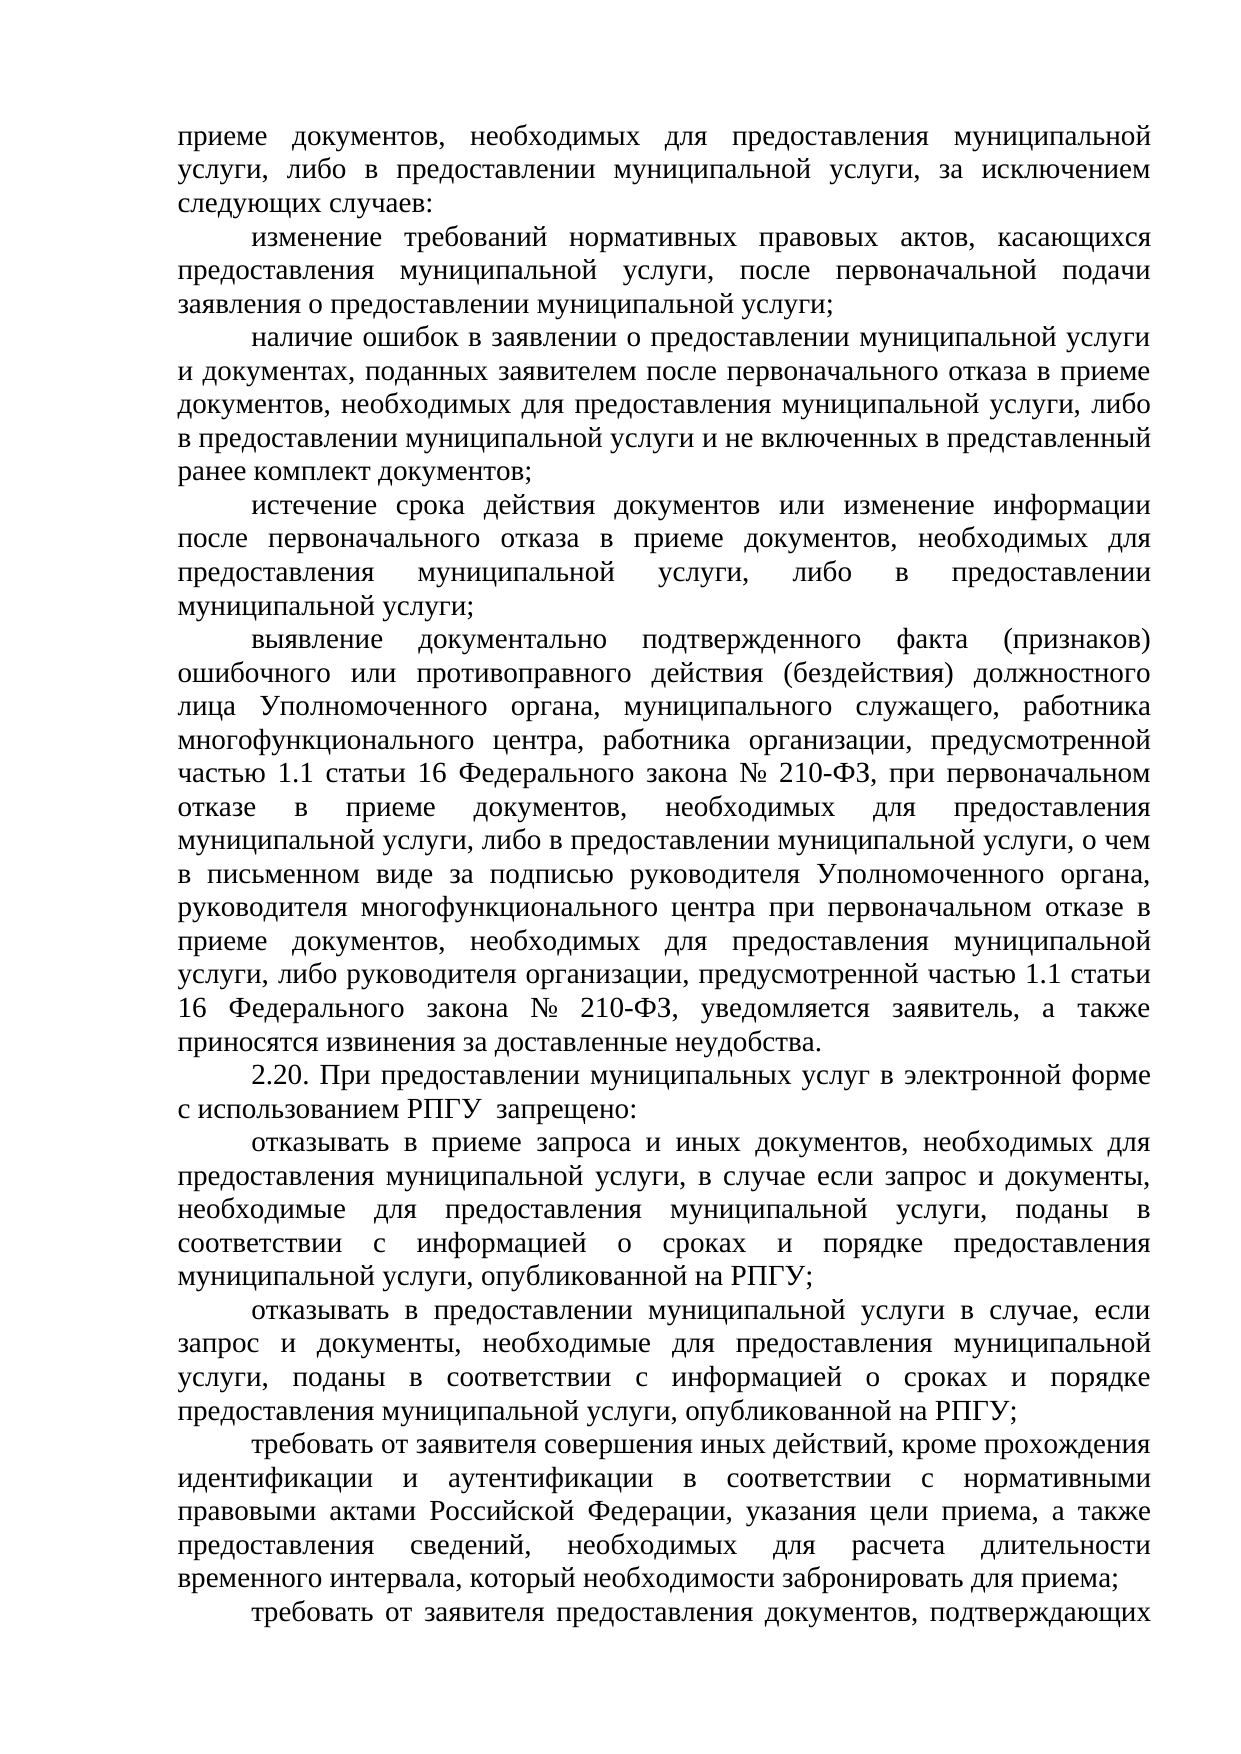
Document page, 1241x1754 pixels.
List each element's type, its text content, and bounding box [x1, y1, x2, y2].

text изменение требований нормативных правовых актов, касающихся предоставления муниципальной услуги, после первоначальной подачи заявления о предоставлении муниципальной услуги; [177, 219, 1152, 319]
text требовать от заявителя совершения иных действий, кроме прохождения идентификации и аутентификации в соответствии с нормативными правовыми актами Российской Федерации, указания цели приема, а также предоставления сведений, необходимых для расчета длительности временного интервала, который необходимости забронировать для приема; [177, 1426, 1152, 1594]
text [177, 1594, 1152, 1627]
text отказывать в приеме запроса и иных документов, необходимых для предоставления муниципальной услуги, в случае если запрос и документы, необходимые для предоставления муниципальной услуги, поданы в соответствии с информацией о сроках и порядке предоставления муниципальной услуги, опубликованной на РПГУ; [177, 1124, 1152, 1292]
text наличие ошибок в заявлении о предоставлении муниципальной услуги и документах, поданных заявителем после первоначального отказа в приеме документов, необходимых для предоставления муниципальной услуги, либо в предоставлении муниципальной услуги и не включенных в представленный ранее комплект документов; [177, 319, 1152, 487]
text отказывать в предоставлении муниципальной услуги в случае, если запрос и документы, необходимые для предоставления муниципальной услуги, поданы в соответствии с информацией о сроках и порядке предоставления муниципальной услуги, опубликованной на РПГУ; [177, 1292, 1152, 1426]
text 2.20. При предоставлении муниципальных услуг в электронной форме с использованием РПГУ запрещено: [177, 1057, 1152, 1124]
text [177, 118, 1152, 219]
text истечение срока действия документов или изменение информации после первоначального отказа в приеме документов, необходимых для предоставления муниципальной услуги, либо в предоставлении муниципальной услуги; [177, 487, 1152, 621]
text выявление документально подтвержденного факта (признаков) ошибочного или противоправного действия (бездействия) должностного лица Уполномоченного органа, муниципального служащего, работника многофункционального центра, работника организации, предусмотренной частью 1.1 статьи 16 Федерального закона № 210-ФЗ, при первоначальном отказе в приеме документов, необходимых для предоставления муниципальной услуги, либо в предоставлении муниципальной услуги, о чем в письменном виде за подписью руководителя Уполномоченного органа, руководителя многофункционального центра при первоначальном отказе в приеме документов, необходимых для предоставления муниципальной услуги, либо руководителя организации, предусмотренной частью 1.1 статьи 16 Федерального закона № 210-ФЗ, уведомляется заявитель, а также приносятся извинения за доставленные неудобства. [177, 621, 1152, 1057]
